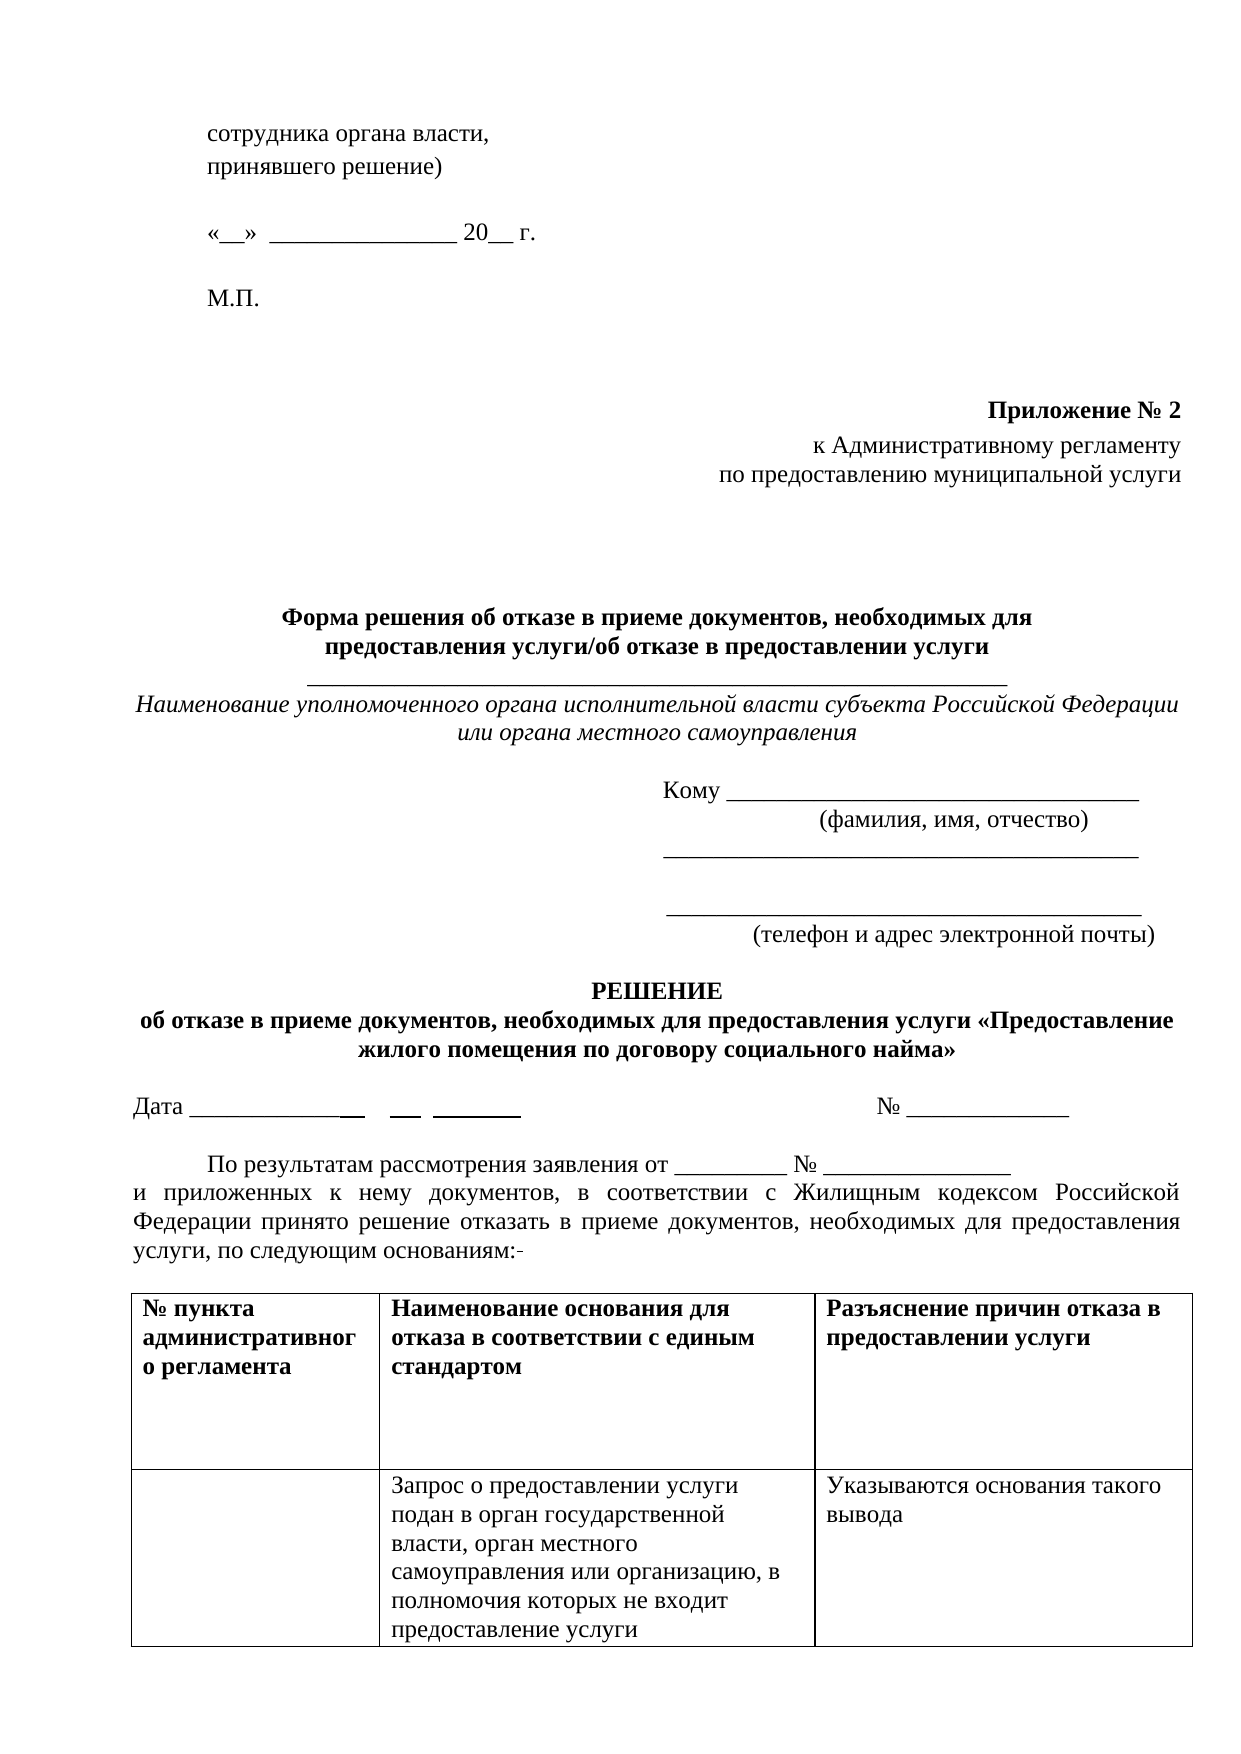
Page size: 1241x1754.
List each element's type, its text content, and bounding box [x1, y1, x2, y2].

text по предоставлению муниципальной услуги [546, 459, 1181, 487]
table_header № пункта административного регламента [132, 1294, 379, 1469]
text об отказе в приеме документов, необходимых для предоставления услуги «Предоставление жилого помещения по договору социального найма» [133, 1005, 1181, 1091]
text М.П. [133, 283, 1181, 312]
text Форма решения об отказе в приеме документов, необходимых для предоставления услуги/об отказе в предоставлении услуги ________________________________________________________ [133, 602, 1181, 689]
table_header Дата ____________ [122, 1091, 601, 1120]
table_cell [132, 1470, 379, 1646]
text (фамилия, имя, отчество) [133, 804, 1181, 832]
table_header № _____________ [601, 1091, 1080, 1120]
text ______________________________________ [133, 832, 1181, 861]
text или органа местного самоуправления [133, 717, 1181, 746]
table_header Наименование основания для отказа в соответствии с единым стандартом [380, 1294, 814, 1469]
text и приложенных к нему документов, в соответствии с Жилищным кодексом Российской Федерации принято решение отказать в приеме документов, необходимых для предоставления услуги, по следующим основаниям: [133, 1177, 1181, 1264]
text сотрудника органа власти, [133, 118, 1181, 147]
text ______________________________________ [133, 890, 1181, 919]
text Приложение № 2 [133, 395, 1181, 424]
text «__» _______________ 20__ г. [133, 217, 1181, 246]
text Кому _________________________________ [133, 775, 1181, 804]
text (телефон и адрес электронной почты) [133, 919, 1181, 947]
text к Административному регламенту [546, 430, 1181, 459]
text По результатам рассмотрения заявления от _________ № _______________ [133, 1149, 1181, 1177]
table_header Разъяснение причин отказа в предоставлении услуги [816, 1294, 1192, 1469]
table_cell Запрос о предоставлении услуги подан в орган государственной власти, орган местного самоуправления или организацию, в полномочия которых не входит предоставление услуги [380, 1470, 814, 1646]
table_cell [816, 1470, 1192, 1646]
text РЕШЕНИЕ [133, 976, 1181, 1005]
text принявшего решение) [133, 151, 1181, 180]
text Наименование уполномоченного органа исполнительной власти субъекта Российской Федерации [133, 689, 1181, 717]
